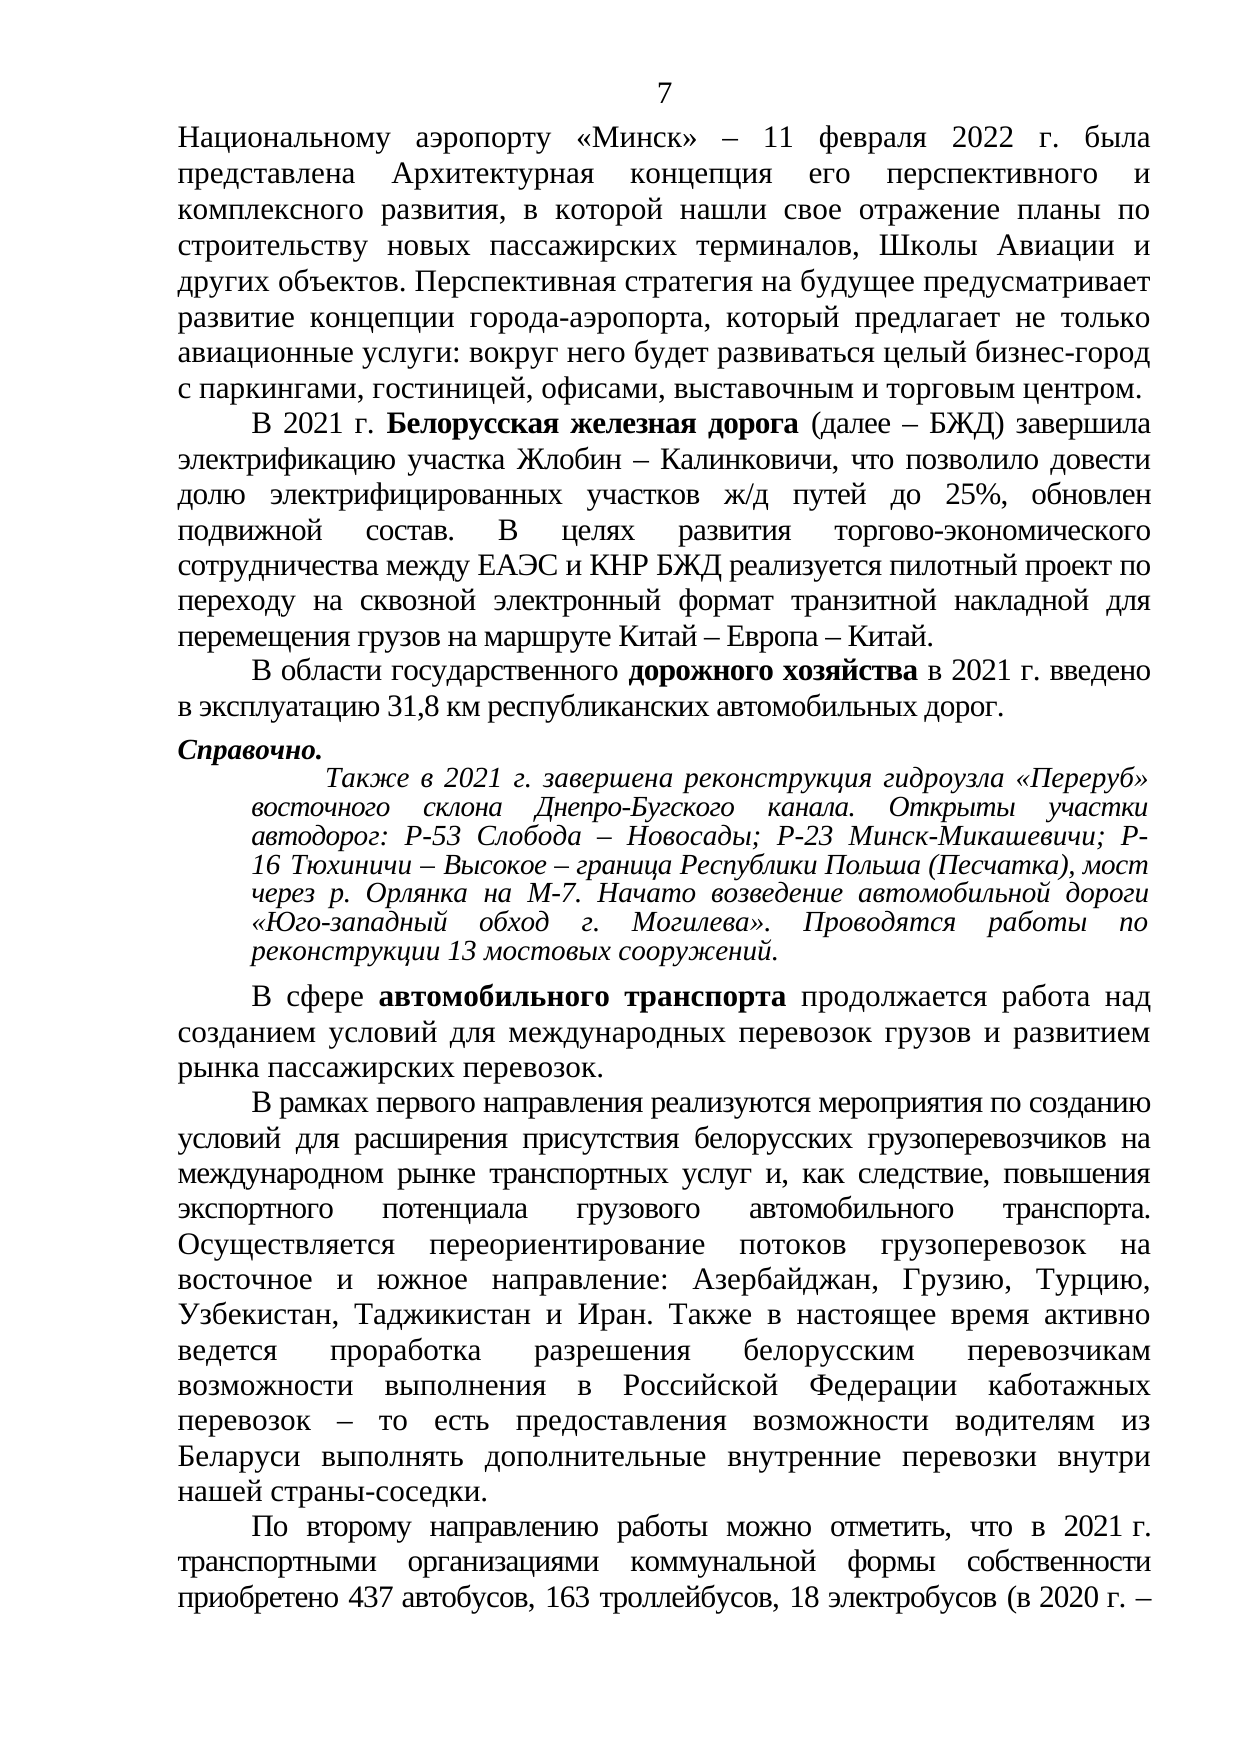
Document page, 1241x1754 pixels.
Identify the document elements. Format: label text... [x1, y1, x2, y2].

text В сфере автомобильного транспорта продолжается работа над созданием условий для международных перевозок грузов и развитием рынка пассажирских перевозок. [177, 979, 1152, 1084]
text Справочно. [177, 736, 1152, 765]
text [177, 1508, 1152, 1614]
text В 2021 г. Белорусская железная дорога (далее – БЖД) завершила электрификацию участка Жлобин – Калинковичи, что позволило довести долю электрифицированных участков ж/д путей до 25%, обновлен подвижной состав. В целях развития торгово-экономического сотрудничества между ЕАЭС и КНР БЖД реализуется пилотный проект по переходу на сквозной электронный формат транзитной накладной для перемещения грузов на маршруте Китай – Европа – Китай. [177, 406, 1152, 653]
text В рамках первого направления реализуются мероприятия по созданию условий для расширения присутствия белорусских грузоперевозчиков на международном рынке транспортных услуг и, как следствие, повышения экспортного потенциала грузового автомобильного транспорта. Осуществляется переориентирование потоков грузоперевозок на восточное и южное направление: Азербайджан, Грузию, Турцию, Узбекистан, Таджикистан и Иран. Также в настоящее время активно ведется проработка разрешения белорусским перевозчикам возможности выполнения в Российской Федерации каботажных перевозок – то есть предоставления возможности водителям из Беларуси выполнять дополнительные внутренние перевозки внутри нашей страны-соседки. [177, 1084, 1152, 1508]
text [177, 118, 1152, 406]
text В области государственного дорожного хозяйства в 2021 г. введено в эксплуатацию 31,8 км республиканских автомобильных дорог. [177, 653, 1152, 723]
text Также в 2021 г. завершена реконструкция гидроузла «Переруб» восточного склона Днепро-Бугского канала. Открыты участки автодорог: Р-53 Слобода – Новосады; Р-23 Минск-Микашевичи; Р-16 Тюхиничи – Высокое – граница Республики Польша (Песчатка), мост через р. Орлянка на М-7. Начато возведение автомобильной дороги «Юго-западный обход г. Могилева». Проводятся работы по реконструкции 13 мостовых сооружений. [251, 765, 1152, 966]
